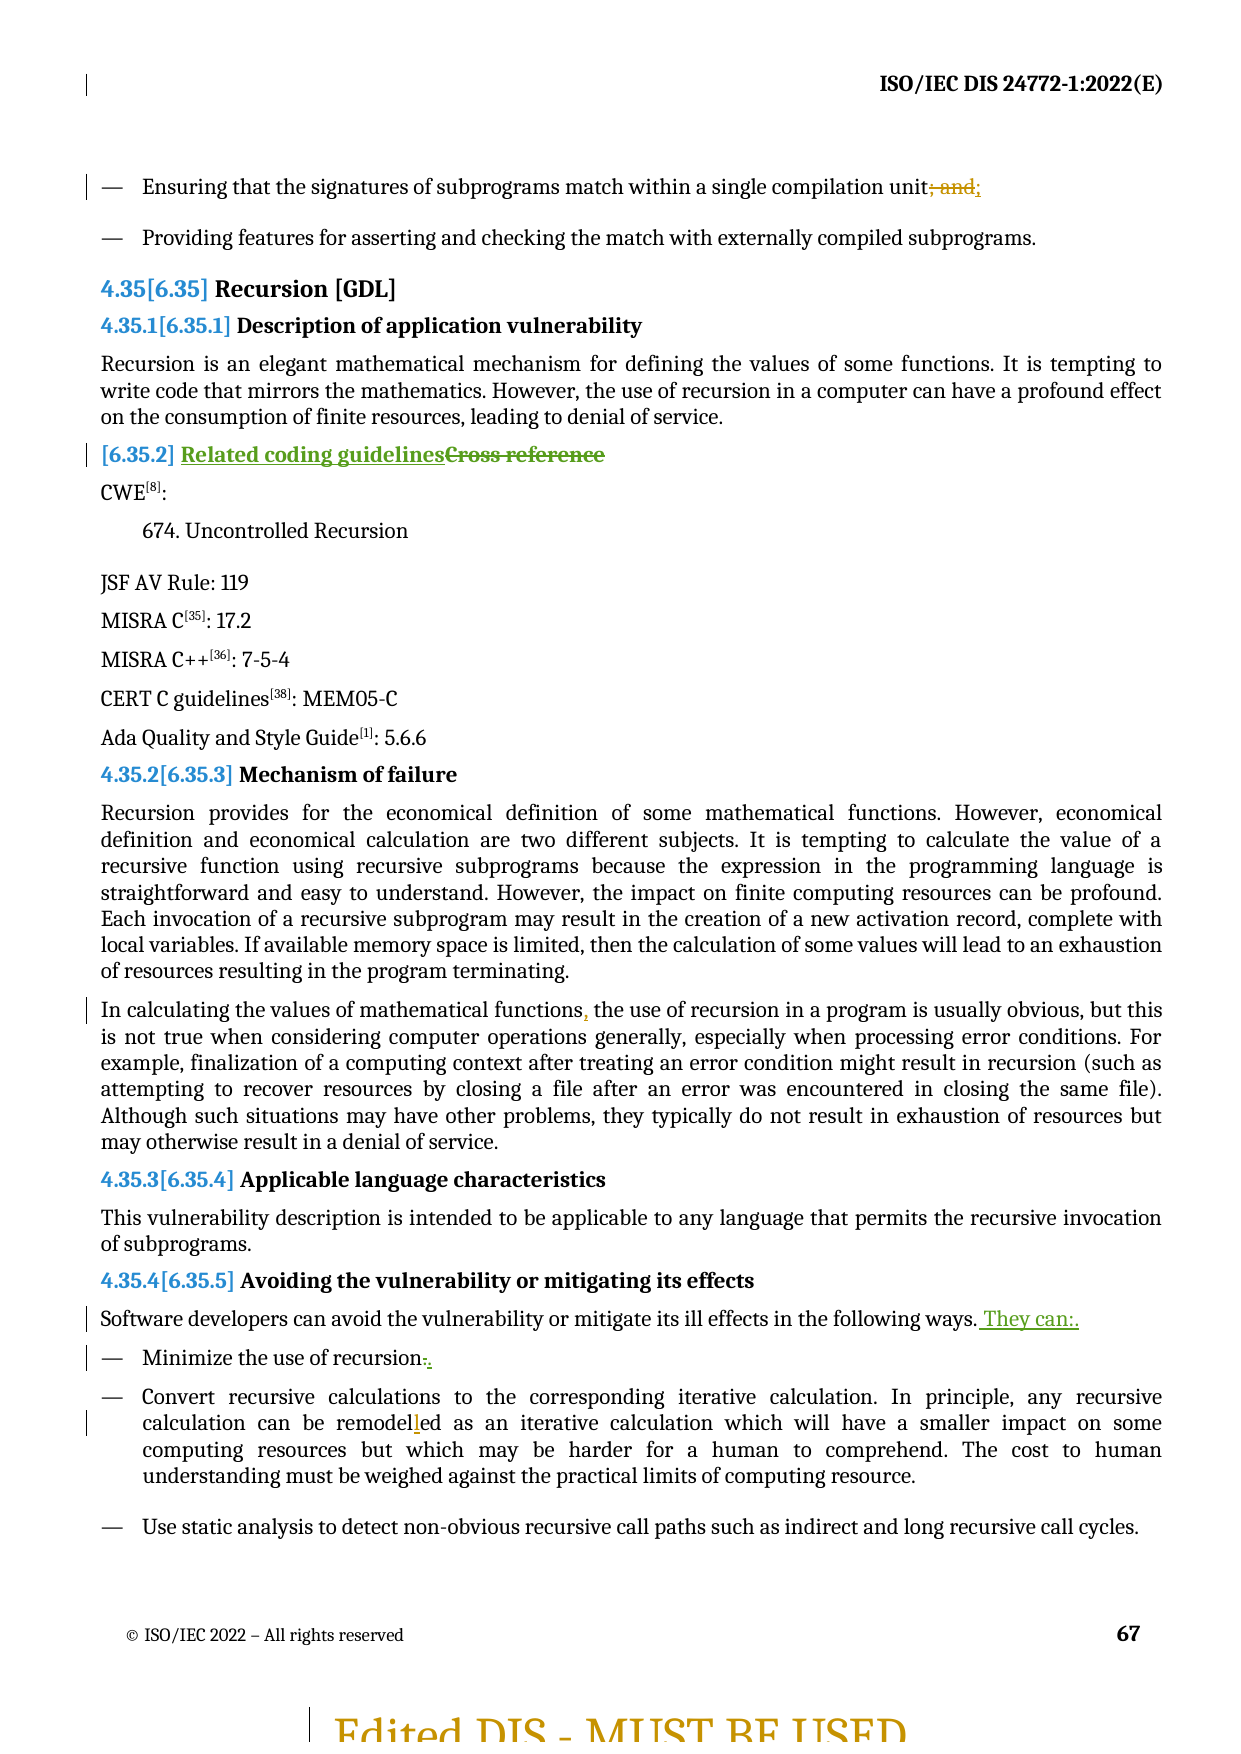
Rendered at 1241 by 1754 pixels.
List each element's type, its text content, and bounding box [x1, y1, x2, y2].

text MISRA C[35]: 17.2 [101, 608, 1164, 635]
text Ada Quality and Style Guide[1]: 5.6.6 [101, 725, 1164, 751]
subtitle Recursion [GDL] [101, 276, 1164, 302]
subtitle Description of application vulnerability [101, 315, 1164, 339]
subtitle Applicable language characteristics [101, 1168, 1164, 1192]
text This vulnerability description is intended to be applicable to any language that permits the recursive invocation of subprograms. [101, 1204, 1164, 1257]
text In calculating the values of mathematical functions the use of recursion in a program is usually obvious, but this is not true when considering computer operations generally, especially when processing error conditions. For example, finalization of a computing context after treating an error condition might result in recursion (such as attempting to recover resources by closing a file after an error was encountered in closing the same file). Although such situations may have other problems, they typically do not result in exhaustion of resources but may otherwise result in a denial of service. [101, 997, 1164, 1155]
text JSF AV Rule: 119 [101, 569, 1164, 596]
list — Use static analysis to detect non-obvious recursive call paths such as indirect and long recursive call cycles. [101, 1514, 1164, 1540]
list — Convert recursive calculations to the corresponding iterative calculation. In principle, any recursive calculation can be remodeled as an iterative calculation which will have a smaller impact on some computing resources but which may be harder for a human to comprehend. The cost to human understanding must be weighed against the practical limits of computing resource. [101, 1384, 1164, 1489]
text Recursion provides for the economical definition of some mathematical functions. However, economical definition and economical calculation are two different subjects. It is tempting to calculate the value of a recursive function using recursive subprograms because the expression in the programming language is straightforward and easy to understand. However, the impact on finite computing resources can be profound. Each invocation of a recursive subprogram may result in the creation of a new activation record, complete with local variables. If available memory space is limited, then the calculation of some values will lead to an exhaustion of resources resulting in the program terminating. [101, 800, 1164, 985]
text Software developers can avoid the vulnerability or mitigate its ill effects in the following ways. [101, 1306, 1164, 1332]
text 674. Uncontrolled Recursion [142, 518, 1164, 544]
text MISRA C++[36]: 7-5-4 [101, 647, 1164, 673]
text CERT C guidelines[38]: MEM05-C [101, 686, 1164, 712]
text CWE[8]: [101, 479, 1164, 506]
subtitle Avoiding the vulnerability or mitigating its effects [101, 1269, 1164, 1293]
text Recursion is an elegant mathematical mechanism for defining the values of some functions. It is tempting to write code that mirrors the mathematics. However, the use of recursion in a computer can have a profound effect on the consumption of finite resources, leading to denial of service. [101, 351, 1164, 430]
list — Ensuring that the signatures of subprograms match within a single compilation unit [101, 173, 1164, 200]
subtitle Mechanism of failure [101, 764, 1164, 788]
text — Minimize the use of recursion [101, 1345, 1164, 1371]
list — Providing features for asserting and checking the match with externally compiled subprograms. [101, 225, 1164, 251]
